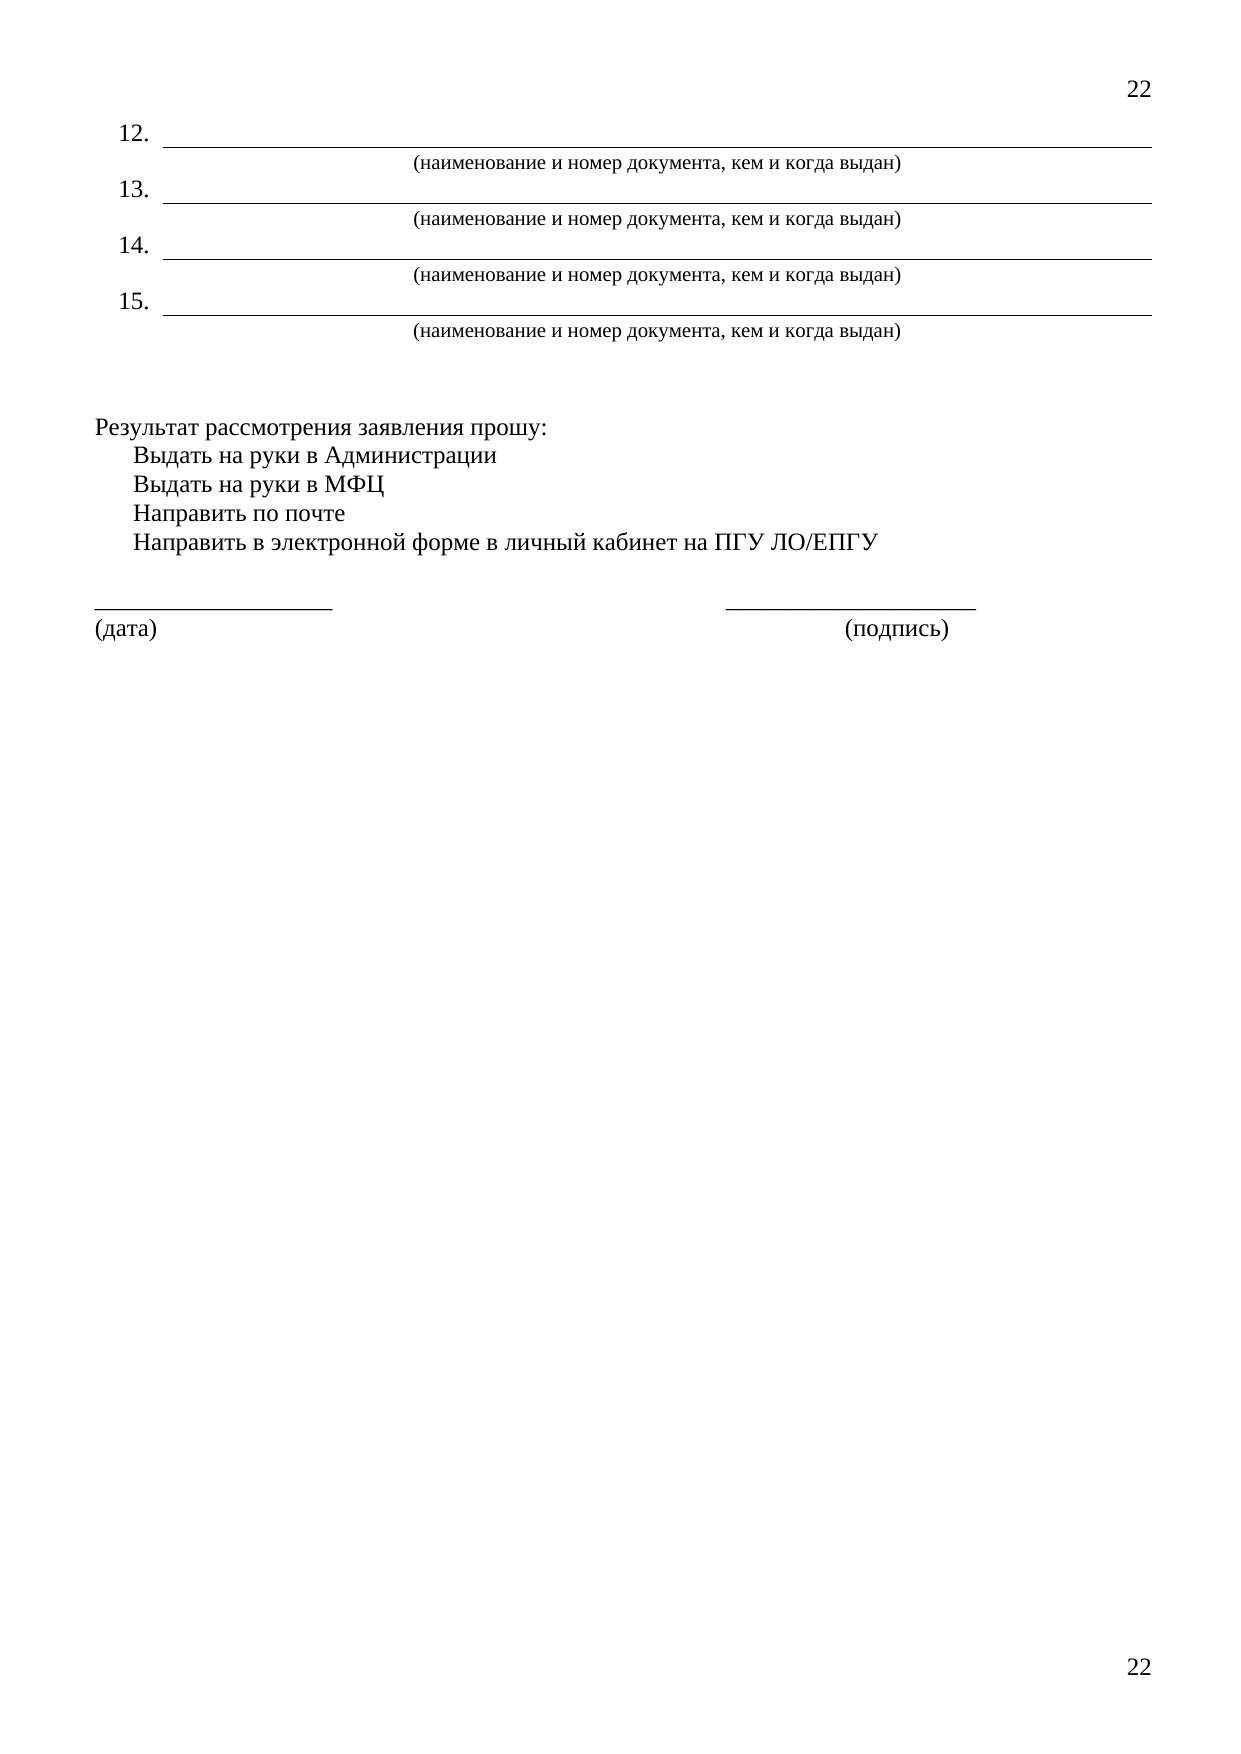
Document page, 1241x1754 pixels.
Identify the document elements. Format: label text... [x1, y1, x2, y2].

text (наименование и номер документа, кем и когда выдан) [162, 316, 1152, 342]
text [162, 148, 1152, 174]
text 13. [118, 174, 1152, 203]
title ___________________ ____________________ [59, 584, 1152, 613]
text 15. [118, 286, 1152, 315]
title Результат рассмотрения заявления прошу: [59, 412, 1152, 441]
text 12. [118, 118, 1152, 147]
title (дата) (подпись) [59, 613, 1152, 642]
title  Направить по почте [59, 498, 1152, 527]
title  Выдать на руки в Администрации [59, 441, 1152, 469]
text 14. [118, 230, 1152, 259]
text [162, 260, 1152, 286]
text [162, 204, 1152, 230]
title  Направить в электронной форме в личный кабинет на ПГУ ЛО/ЕПГУ [59, 527, 1152, 556]
title  Выдать на руки в МФЦ [59, 469, 1152, 498]
